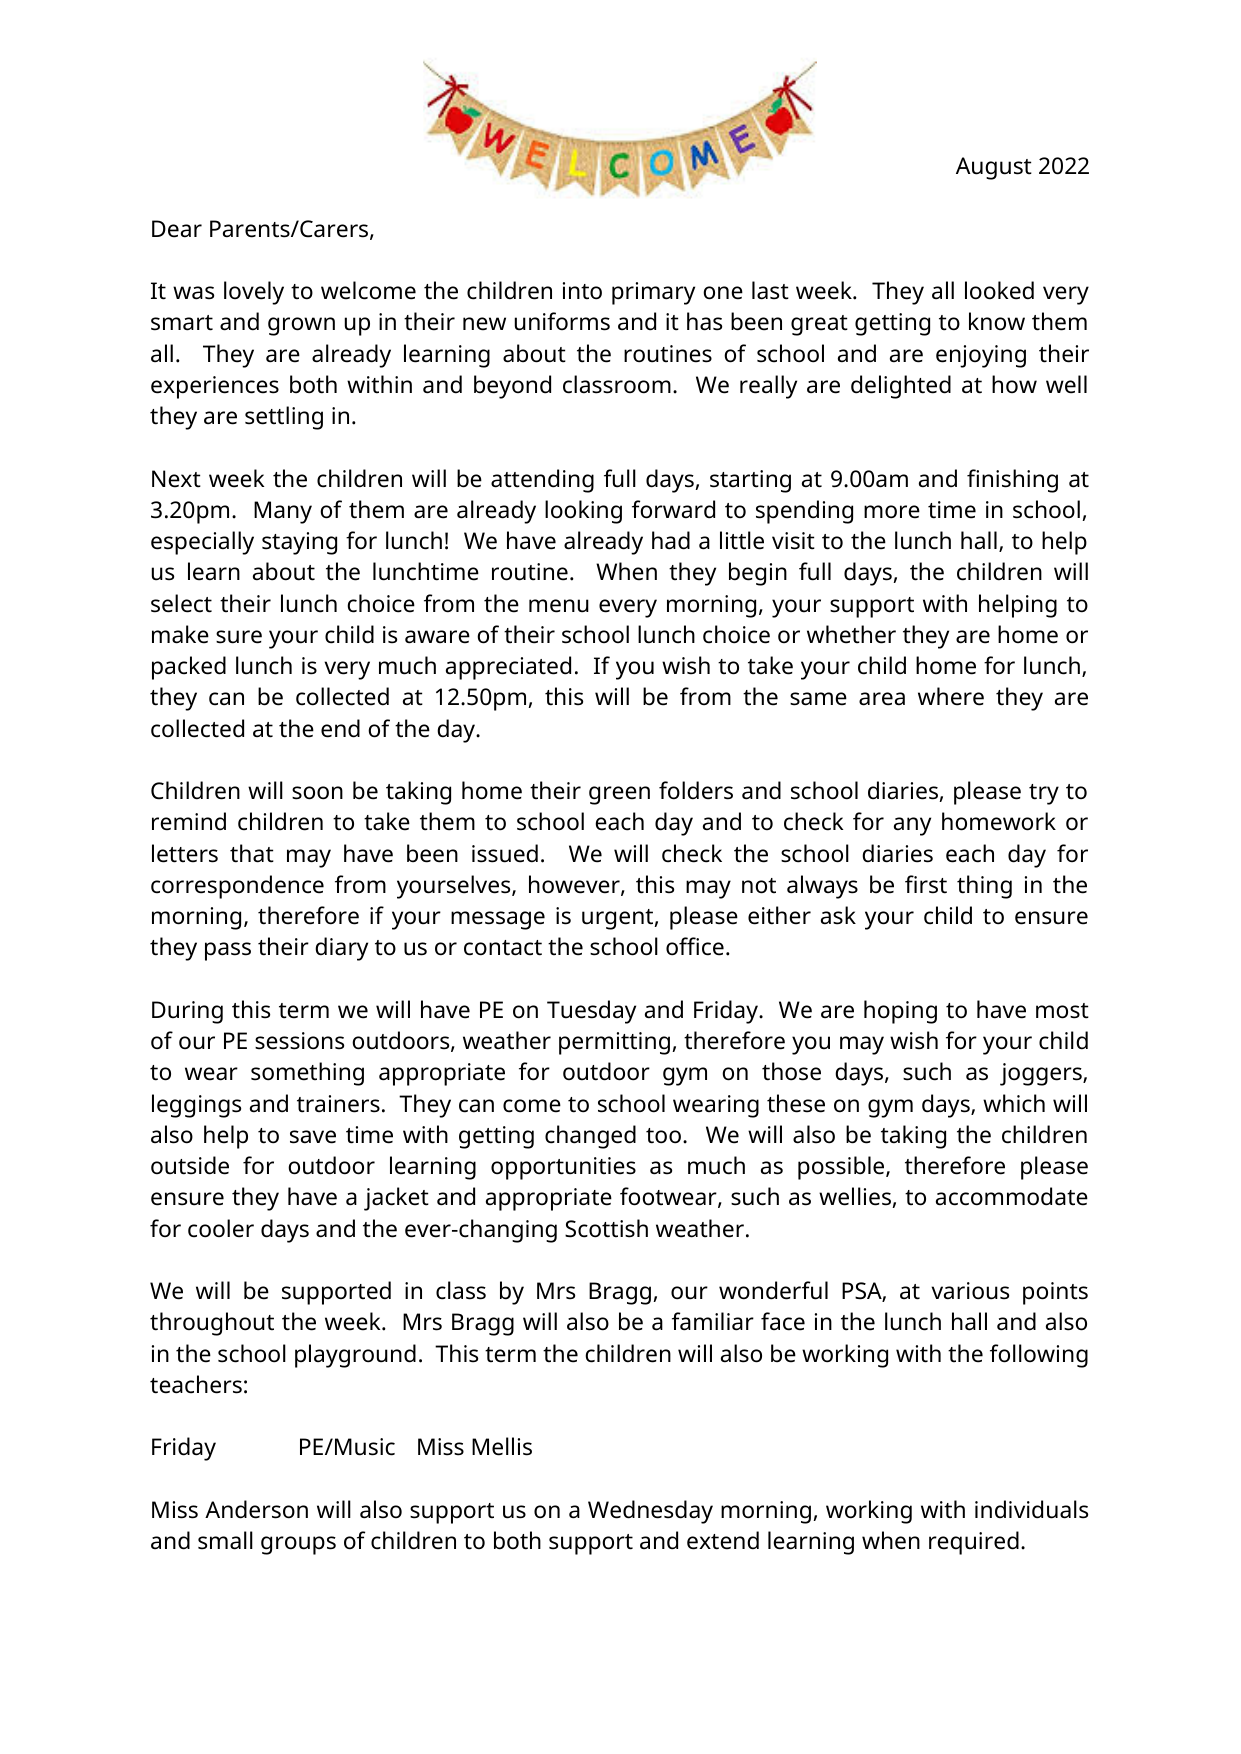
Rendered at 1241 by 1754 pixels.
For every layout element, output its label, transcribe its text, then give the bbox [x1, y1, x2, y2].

text August 2022 [150, 150, 1090, 181]
text Miss Anderson will also support us on a Wednesday morning, working with individuals and small groups of children to both support and extend learning when required. [150, 1494, 1090, 1556]
picture [423, 181, 817, 211]
text It was lovely to welcome the children into primary one last week. They all looked very smart and grown up in their new uniforms and it has been great getting to know them all. They are already learning about the routines of school and are enjoying their experiences both within and beyond classroom. We really are delighted at how well they are settling in. [150, 275, 1090, 431]
picture [423, 14, 817, 150]
text Friday PE/Music Miss Mellis [150, 1431, 1090, 1462]
text Dear Parents/Carers, [150, 212, 1090, 244]
text During this term we will have PE on Tuesday and Friday. We are hoping to have most of our PE sessions outdoors, weather permitting, therefore you may wish for your child to wear something appropriate for outdoor gym on those days, such as joggers, leggings and trainers. They can come to school wearing these on gym days, which will also help to save time with getting changed too. We will also be taking the children outside for outdoor learning opportunities as much as possible, therefore please ensure they have a jacket and appropriate footwear, such as wellies, to accommodate for cooler days and the ever-changing Scottish weather. [150, 994, 1090, 1244]
text We will be supported in class by Mrs Bragg, our wonderful PSA, at various points throughout the week. Mrs Bragg will also be a familiar face in the lunch hall and also in the school playground. This term the children will also be working with the following teachers: [150, 1275, 1090, 1400]
text Children will soon be taking home their green folders and school diaries, please try to remind children to take them to school each day and to check for any homework or letters that may have been issued. We will check the school diaries each day for correspondence from yourselves, however, this may not always be first thing in the morning, therefore if your message is urgent, please either ask your child to ensure they pass their diary to us or contact the school office. [150, 775, 1090, 962]
text Next week the children will be attending full days, starting at 9.00am and finishing at 3.20pm. Many of them are already looking forward to spending more time in school, especially staying for lunch! We have already had a little visit to the lunch hall, to help us learn about the lunchtime routine. When they begin full days, the children will select their lunch choice from the menu every morning, your support with helping to make sure your child is aware of their school lunch choice or whether they are home or packed lunch is very much appreciated. If you wish to take your child home for lunch, they can be collected at 12.50pm, this will be from the same area where they are collected at the end of the day. [150, 462, 1090, 744]
